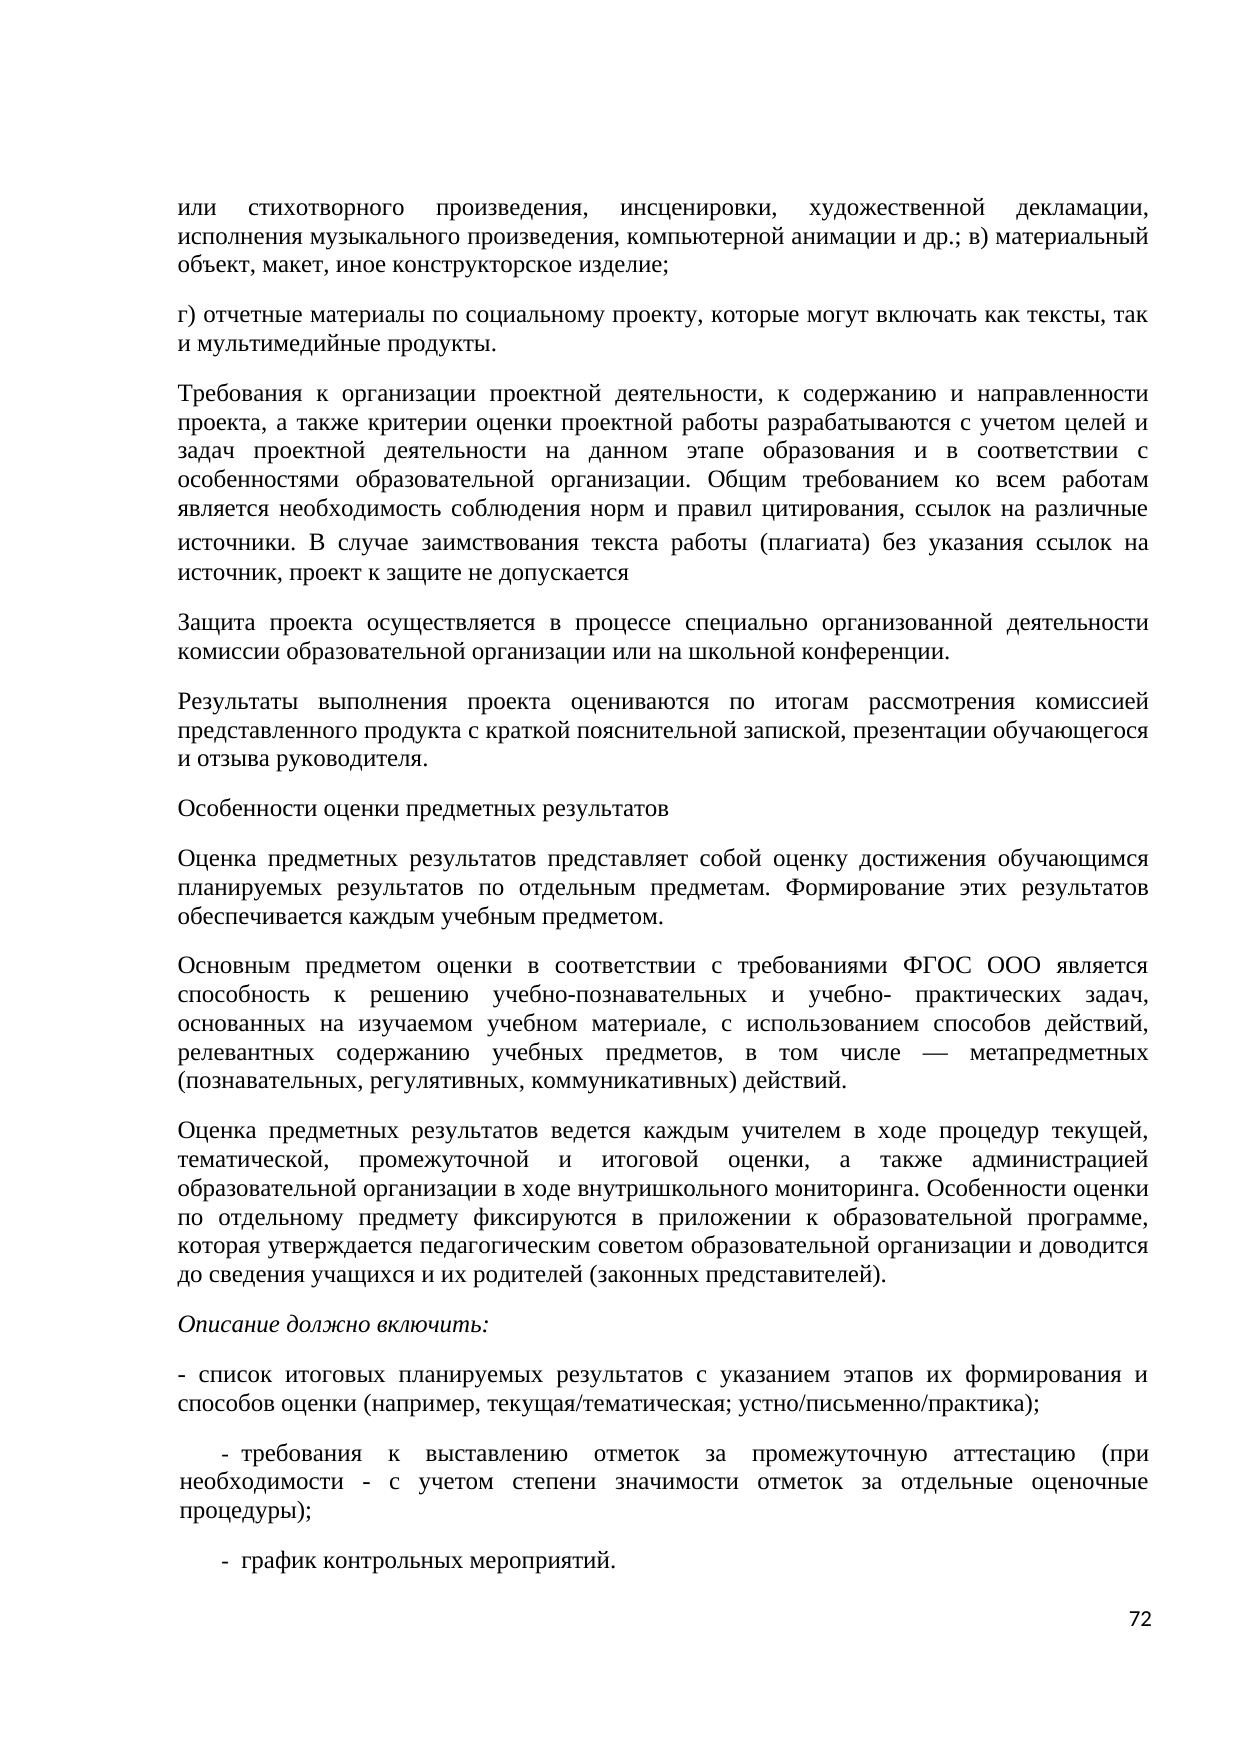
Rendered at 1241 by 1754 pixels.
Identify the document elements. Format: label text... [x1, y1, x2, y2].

text Требования к организации проектной деятельности, к содержанию и направленности проекта, а также критерии оценки проектной работы разрабатываются с учетом целей и задач проектной деятельности на данном этапе образования и в соответствии с особенностями образовательной организации. Общим требованием ко всем работам является необходимость соблюдения норм и правил цитирования, ссылок на различные источники. В случае заимствования текста работы (плагиата) без указания ссылок на источник, проект к защите не допускается [177, 378, 1149, 586]
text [177, 192, 1149, 278]
text Защита проекта осуществляется в процессе специально организованной деятельности комиссии образовательной организации или на школьной конференции. [177, 607, 1149, 665]
text г) отчетные материалы по социальному проекту, которые могут включать как тексты, так и мультимедийные продукты. [177, 299, 1149, 357]
text Основным предметом оценки в соответствии с требованиями ФГОС ООО является способность к решению учебно-познавательных и учебно- практических задач, основанных на изучаемом учебном материале, с использованием способов действий, релевантных содержанию учебных предметов, в том числе — метапредметных (познавательных, регулятивных, коммуникативных) действий. [177, 951, 1149, 1094]
text Описание должно включить: [177, 1309, 1149, 1338]
text - список итоговых планируемых результатов с указанием этапов их формирования и способов оценки (например, текущая/тематическая; устно/письменно/практика); [177, 1359, 1149, 1417]
text Особенности оценки предметных результатов [177, 793, 1149, 822]
text Оценка предметных результатов представляет собой оценку достижения обучающимся планируемых результатов по отдельным предметам. Формирование этих результатов обеспечивается каждым учебным предметом. [177, 843, 1149, 929]
text Результаты выполнения проекта оцениваются по итогам рассмотрения комиссией представленного продукта с краткой пояснительной запиской, презентации обучающегося и отзыва руководителя. [177, 686, 1149, 772]
list график контрольных мероприятий. [179, 1545, 1149, 1574]
text Оценка предметных результатов ведется каждым учителем в ходе процедур текущей, тематической, промежуточной и итоговой оценки, а также администрацией образовательной организации в ходе внутришкольного мониторинга. Особенности оценки по отдельному предмету фиксируются в приложении к образовательной программе, которая утверждается педагогическим советом образовательной организации и доводится до сведения учащихся и их родителей (законных представителей). [177, 1116, 1149, 1288]
list требования к выставлению отметок за промежуточную аттестацию (при необходимости - с учетом степени значимости отметок за отдельные оценочные процедуры); [179, 1438, 1149, 1524]
